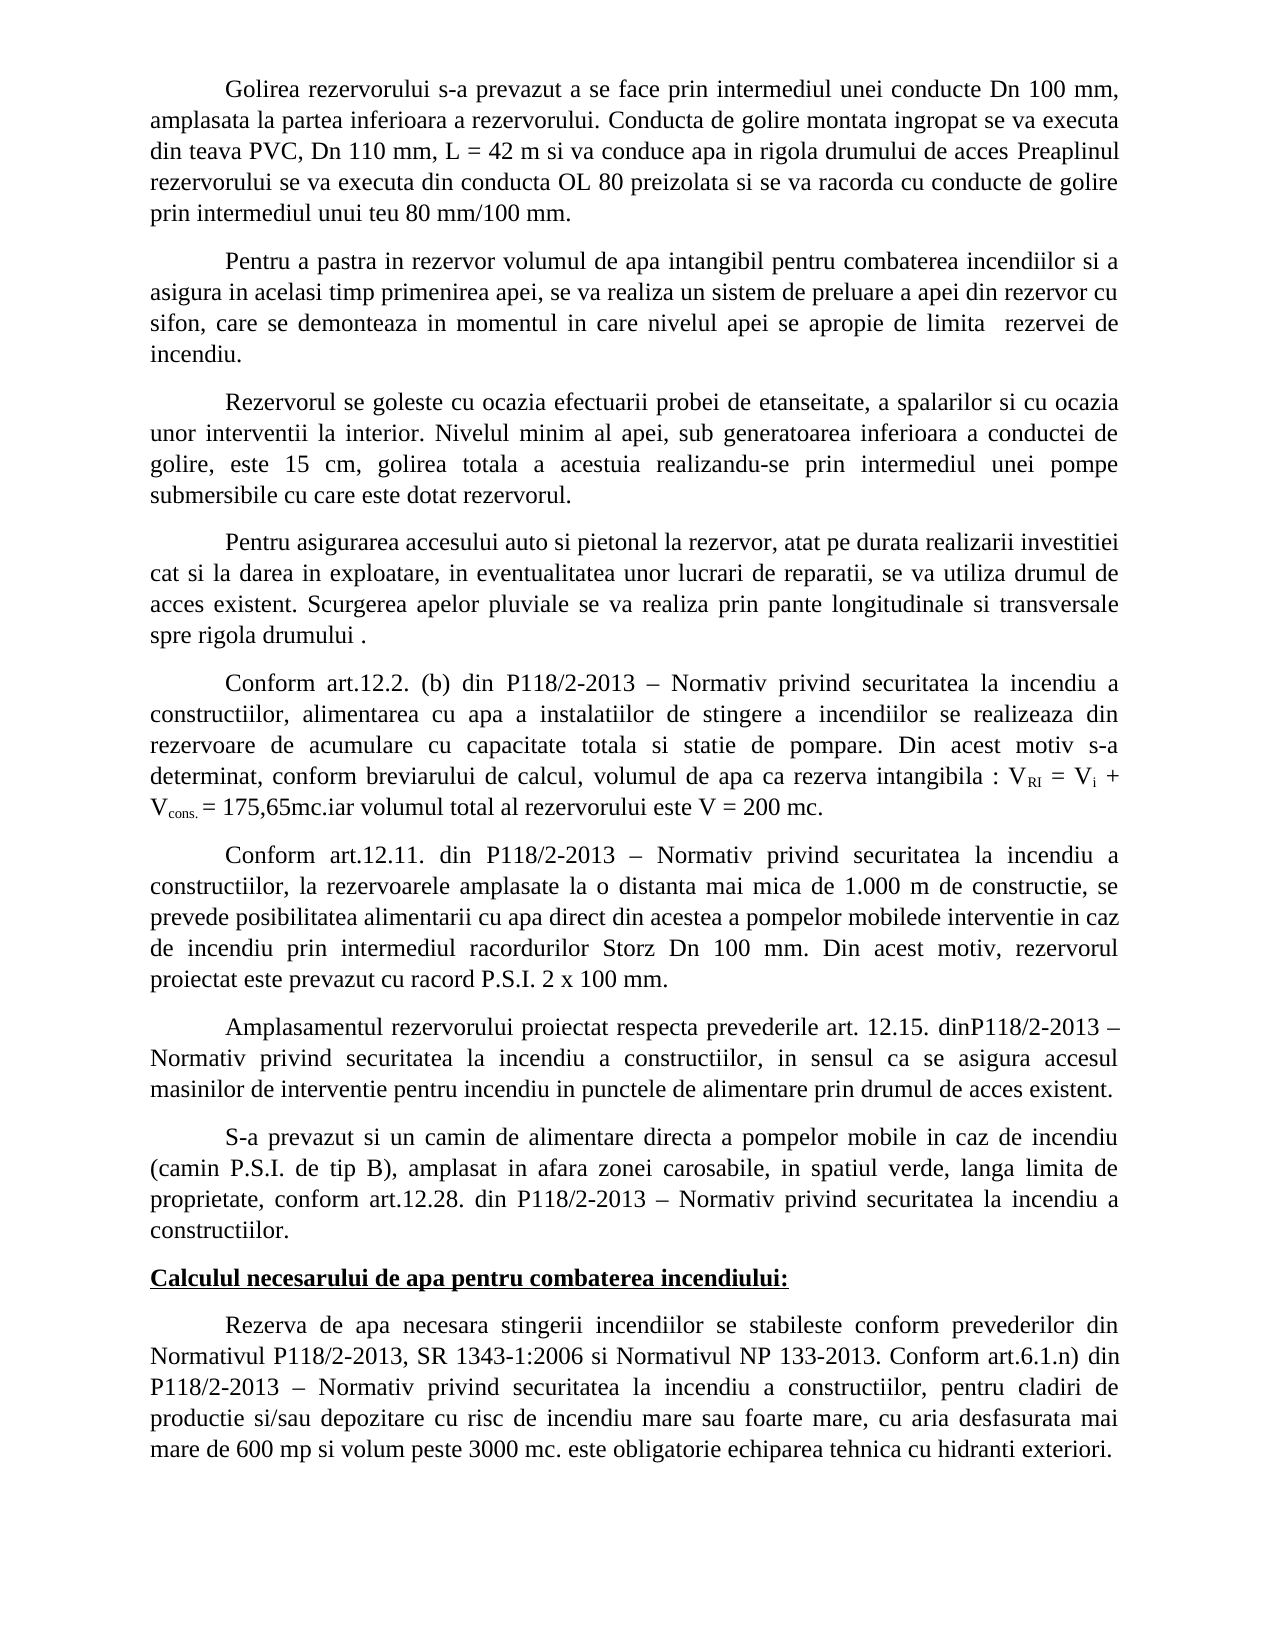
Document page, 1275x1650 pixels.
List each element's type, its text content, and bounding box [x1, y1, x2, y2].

text Amplasamentul rezervorului proiectat respecta prevederile art. 12.15. dinP118/2-2013 – Normativ privind securitatea la incendiu a constructiilor, in sensul ca se asigura accesul masinilor de interventie pentru incendiu in punctele de alimentare prin drumul de acces existent. [150, 1012, 1120, 1103]
text Rezervorul se goleste cu ocazia efectuarii probei de etanseitate, a spalarilor si cu ocazia unor interventii la interior. Nivelul minim al apei, sub generatoarea inferioara a conductei de golire, este 15 cm, golirea totala a acestuia realizandu-se prin intermediul unei pompe submersibile cu care este dotat rezervorul. [150, 387, 1120, 508]
text Conform art.12.11. din P118/2-2013 – Normativ privind securitatea la incendiu a constructiilor, la rezervoarele amplasate la o distanta mai mica de 1.000 m de constructie, se prevede posibilitatea alimentarii cu apa direct din acestea a pompelor mobilede interventie in caz de incendiu prin intermediul racordurilor Storz Dn 100 mm. Din acest motiv, rezervorul proiectat este prevazut cu racord P.S.I. 2 x 100 mm. [150, 840, 1120, 993]
list Calculul necesarului de apa pentru combaterea incendiului: [150, 1263, 1120, 1291]
text Conform art.12.2. (b) din P118/2-2013 – Normativ privind securitatea la incendiu a constructiilor, alimentarea cu apa a instalatiilor de stingere a incendiilor se realizeaza din rezervoare de acumulare cu capacitate totala si statie de pompare. Din acest motiv s-a determinat, conform breviarului de calcul, volumul de apa ca rezerva intangibila : VRI = Vi + Vcons. = 175,65mc.iar volumul total al rezervorului este V = 200 mc. [150, 668, 1120, 821]
text Pentru asigurarea accesului auto si pietonal la rezervor, atat pe durata realizarii investitiei cat si la darea in exploatare, in eventualitatea unor lucrari de reparatii, se va utiliza drumul de acces existent. Scurgerea apelor pluviale se va realiza prin pante longitudinale si transversale spre rigola drumului . [150, 527, 1120, 649]
list Golirea rezervorului s-a prevazut a se face prin intermediul unei conducte Dn 100 mm, amplasata la partea inferioara a rezervorului. Conducta de golire montata ingropat se va executa din teava PVC, Dn 110 mm, L = 42 m si va conduce apa in rigola drumului de acces Preaplinul rezervorului se va executa din conducta OL 80 preizolata si se va racorda cu conducte de golire prin intermediul unui teu 80 mm/100 mm. [150, 74, 1120, 227]
text Rezerva de apa necesara stingerii incendiilor se stabileste conform prevederilor din Normativul P118/2-2013, SR 1343-1:2006 si Normativul NP 133-2013. Conform art.6.1.n) din P118/2-2013 – Normativ privind securitatea la incendiu a constructiilor, pentru cladiri de productie si/sau depozitare cu risc de incendiu mare sau foarte mare, cu aria desfasurata mai mare de 600 mp si volum peste 3000 mc. este obligatorie echiparea tehnica cu hidranti exteriori. [150, 1310, 1120, 1463]
text Pentru a pastra in rezervor volumul de apa intangibil pentru combaterea incendiilor si a asigura in acelasi timp primenirea apei, se va realiza un sistem de preluare a apei din rezervor cu sifon, care se demonteaza in momentul in care nivelul apei se apropie de limita rezervei de incendiu. [150, 246, 1120, 368]
text S-a prevazut si un camin de alimentare directa a pompelor mobile in caz de incendiu (camin P.S.I. de tip B), amplasat in afara zonei carosabile, in spatiul verde, langa limita de proprietate, conform art.12.28. din P118/2-2013 – Normativ privind securitatea la incendiu a constructiilor. [150, 1122, 1120, 1244]
